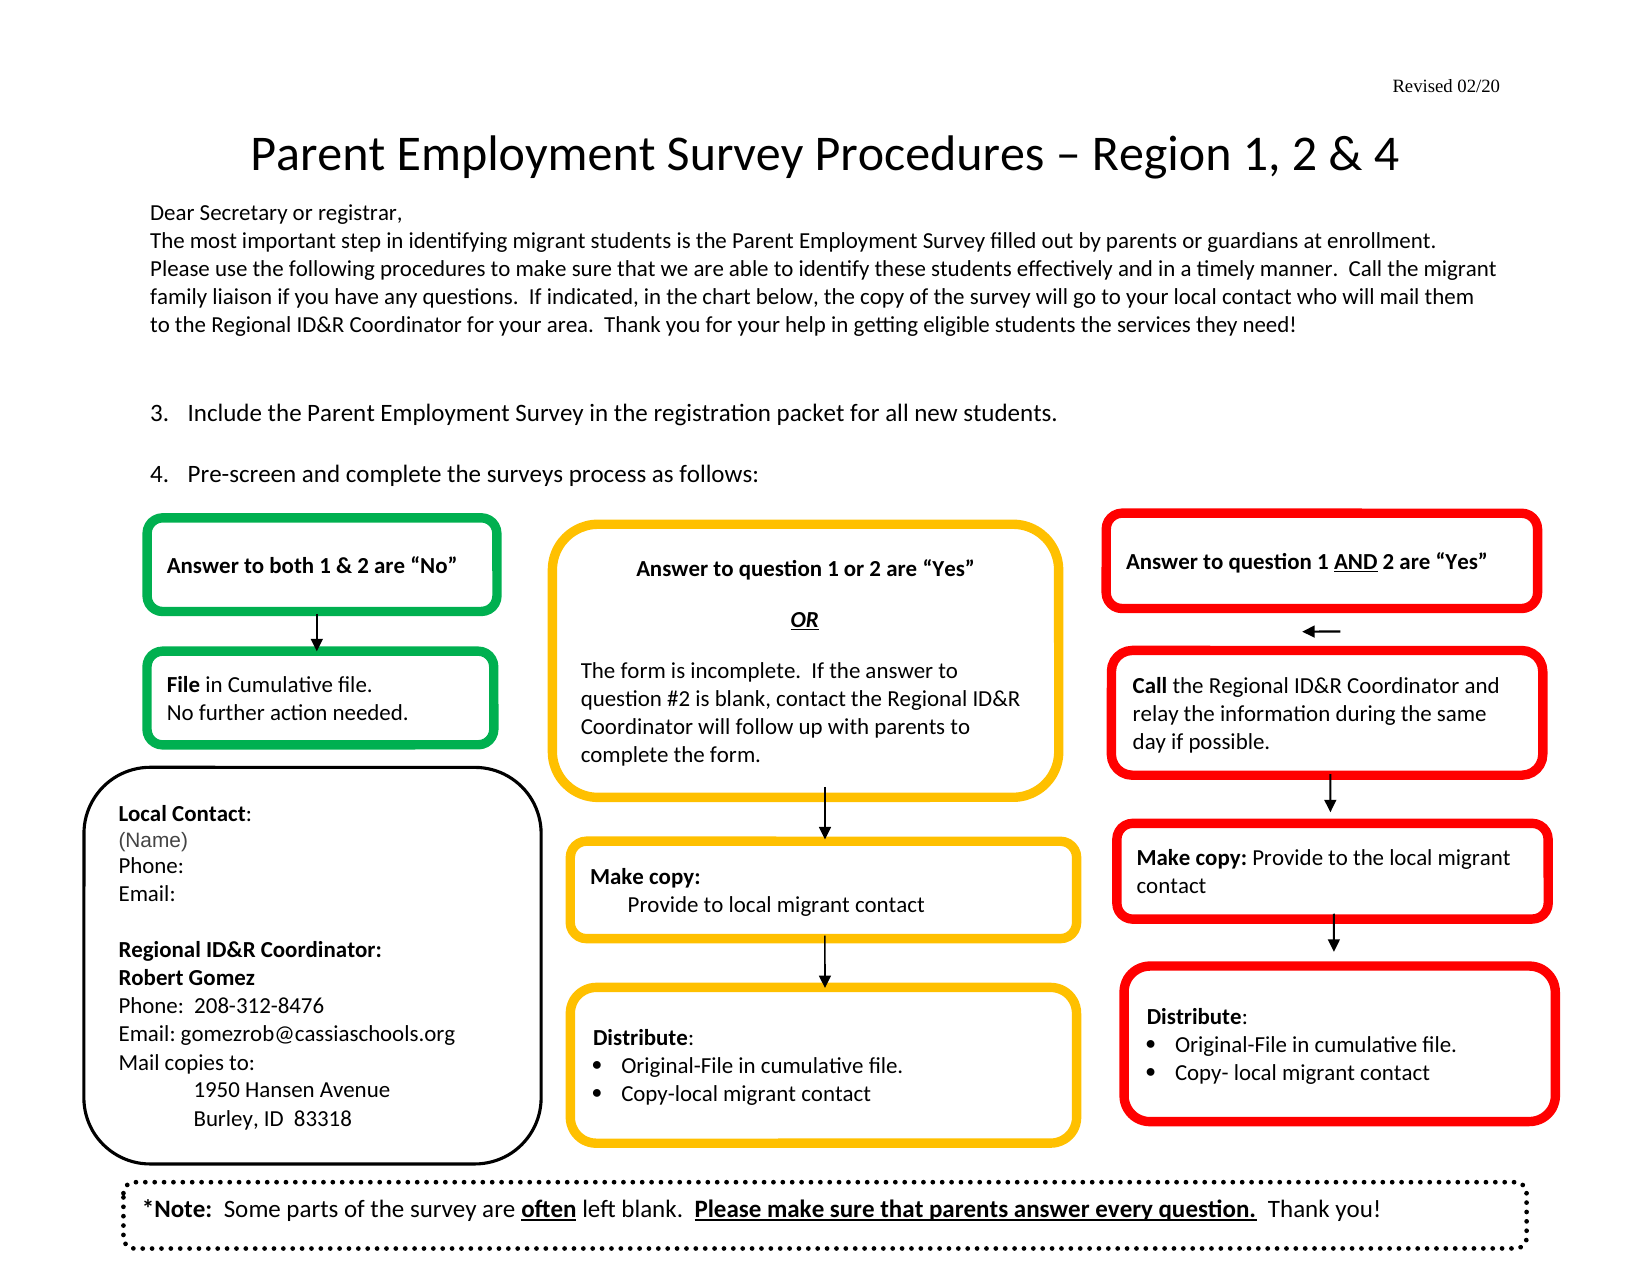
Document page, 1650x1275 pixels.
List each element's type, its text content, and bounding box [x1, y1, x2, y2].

list Include the Parent Employment Survey in the registration packet for all new students. [150, 397, 1500, 427]
title Parent Employment Survey Procedures – Region 1, 2 & 4 [150, 122, 1500, 183]
title The most important step in identifying migrant students is the Parent Employment Survey filled out by parents or guardians at enrollment. Please use the following procedures to make sure that we are able to identify these students effectively and in a timely manner. Call the migrant family liaison if you have any questions. If indicated, in the chart below, the copy of the survey will go to your local contact who will mail them to the Regional ID&R Coordinator for your area. Thank you for your help in getting eligible students the services they need! [150, 226, 1500, 338]
title Dear Secretary or registrar, [150, 198, 1500, 226]
list Pre-screen and complete the surveys process as follows: [150, 458, 1500, 488]
